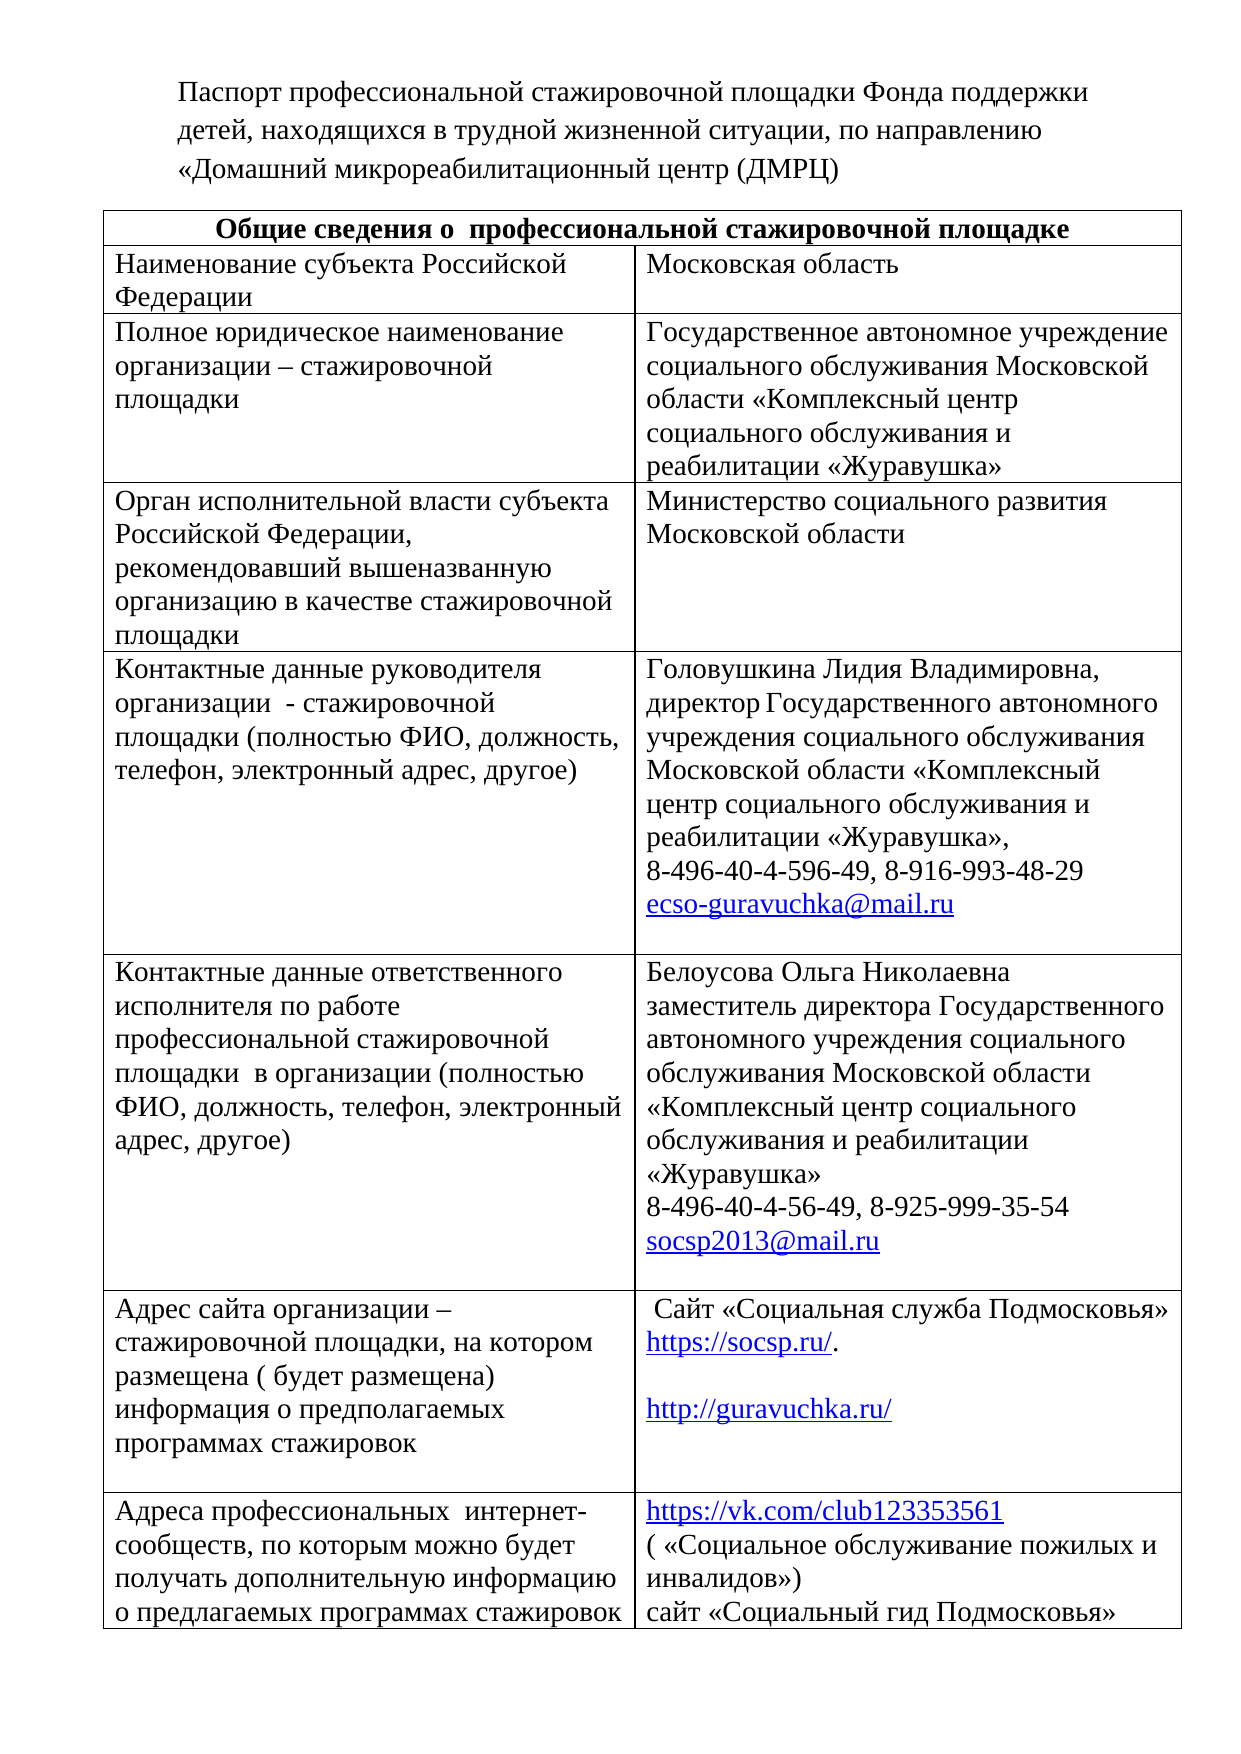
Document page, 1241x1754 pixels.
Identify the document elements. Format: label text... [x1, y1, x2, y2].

table_header Общие сведения о профессиональной стажировочной площадке [104, 211, 1181, 245]
table_cell Сайт «Социальная служба Подмосковья» https://socsp.ru/. http://guravuchka.ru/ [636, 1291, 1181, 1492]
table_cell Контактные данные ответственного исполнителя по работе профессиональной стажировочной площадки в организации (полностью ФИО, должность, телефон, электронный адрес, другое) [104, 955, 634, 1290]
table_cell Полное юридическое наименование организации – стажировочной площадки [104, 314, 634, 482]
table_cell Головушкина Лидия Владимировна, директор Государственного автономного учреждения социального обслуживания Московской области «Комплексный центр социального обслуживания и реабилитации «Журавушка», 8-496-40-4-596-49, 8-916-993-48-29 ecso-guravuchka@mail.ru [636, 652, 1181, 953]
table_cell Государственное автономное учреждение социального обслуживания Московской области «Комплексный центр социального обслуживания и реабилитации «Журавушка» [636, 314, 1181, 482]
table_cell Министерство социального развития Московской области [636, 483, 1181, 651]
table_cell Наименование субъекта Российской Федерации [104, 246, 634, 313]
table_cell Контактные данные руководителя организации - стажировочной площадки (полностью ФИО, должность, телефон, электронный адрес, другое) [104, 652, 634, 953]
table_cell Адрес сайта организации – стажировочной площадки, на котором размещена ( будет размещена) информация о предполагаемых программах стажировок [104, 1291, 634, 1492]
text Паспорт профессиональной стажировочной площадки Фонда поддержки детей, находящихся в трудной жизненной ситуации, по направлению «Домашний микрореабилитационный центр (ДМРЦ) [177, 74, 1152, 184]
table_cell Белоусова Ольга Николаевна заместитель директора Государственного автономного учреждения социального обслуживания Московской области «Комплексный центр социального обслуживания и реабилитации «Журавушка» 8-496-40-4-56-49, 8-925-999-35-54 socsp2013@mail.ru [636, 955, 1181, 1290]
table_cell Орган исполнительной власти субъекта Российской Федерации, рекомендовавший вышеназванную организацию в качестве стажировочной площадки [104, 483, 634, 651]
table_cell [104, 1493, 634, 1627]
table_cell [636, 1493, 1181, 1627]
table_cell Московская область [636, 246, 1181, 313]
